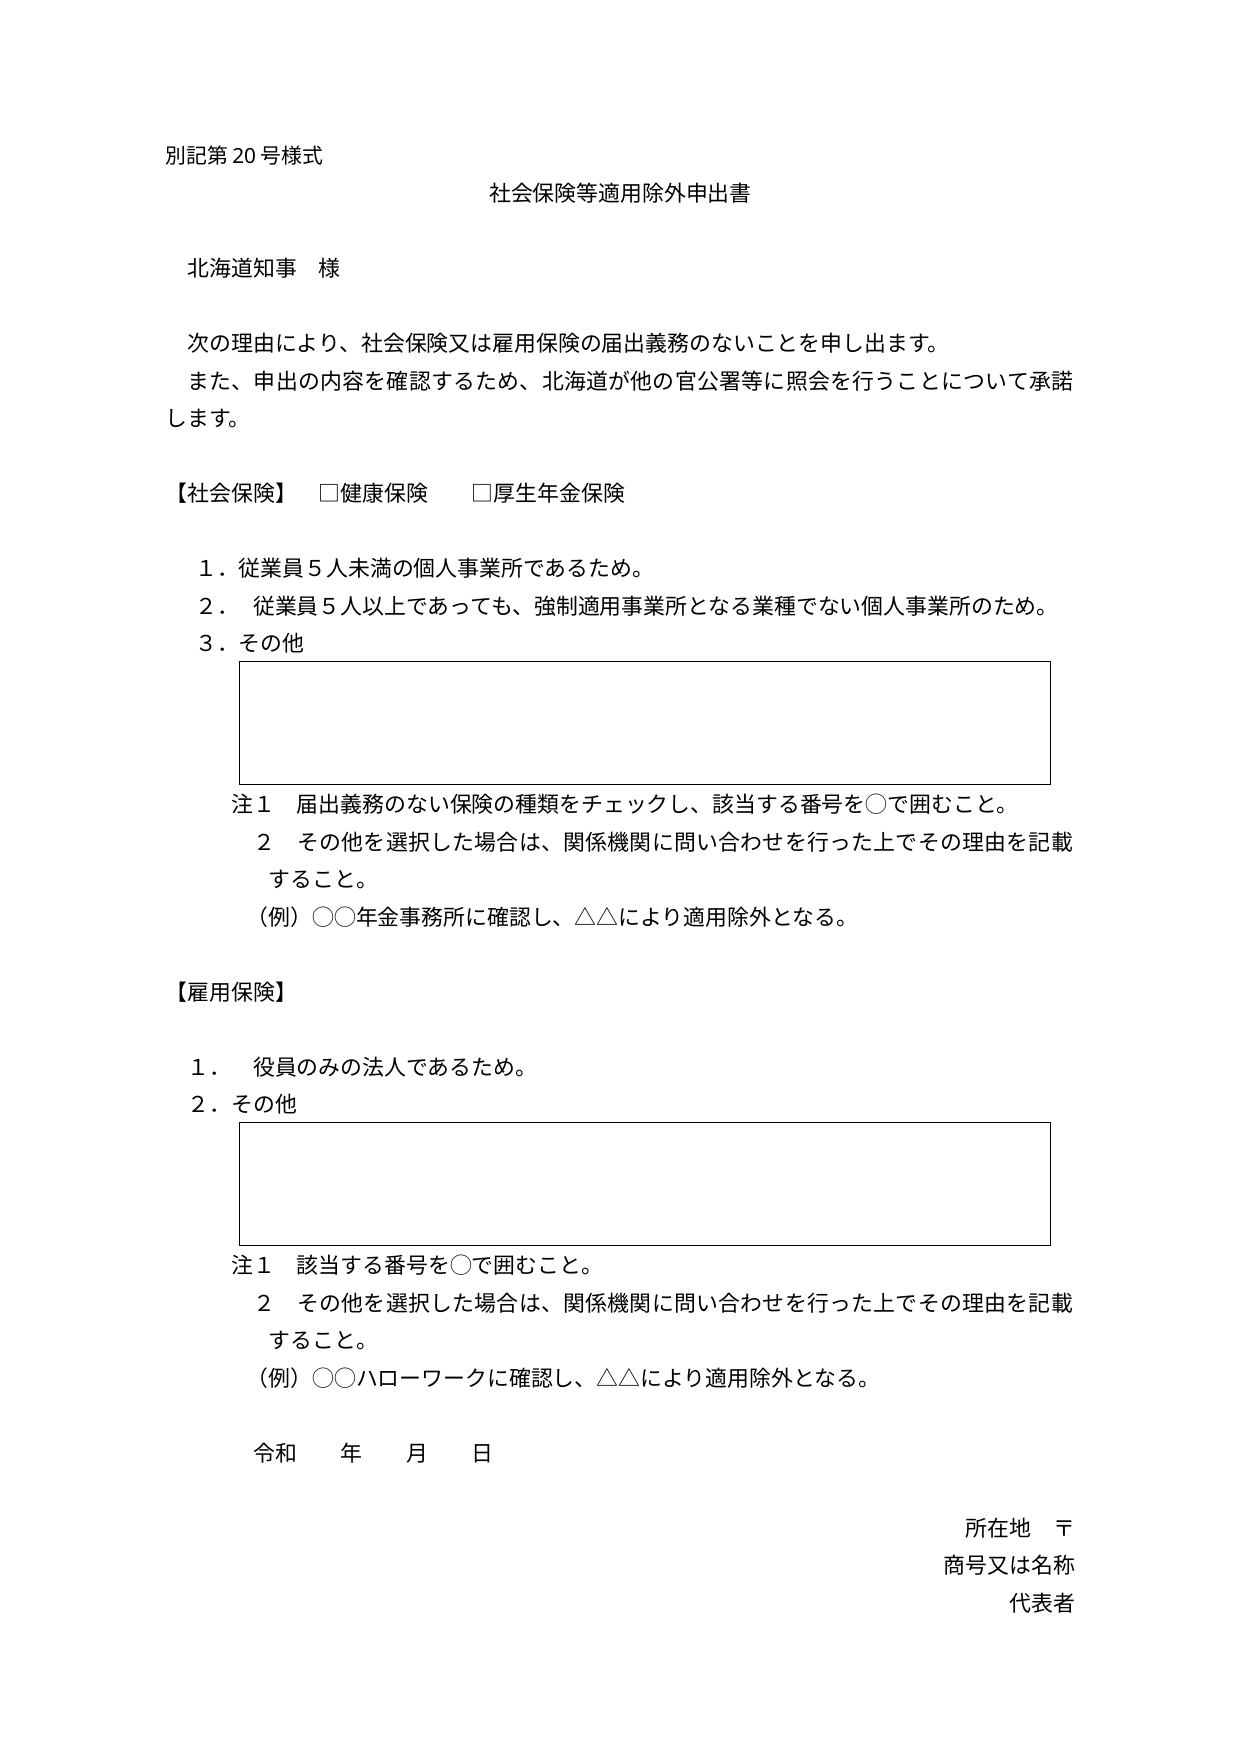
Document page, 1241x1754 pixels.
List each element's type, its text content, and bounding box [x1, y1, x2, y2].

text 次の理由により、社会保険又は雇用保険の届出義務のないことを申し出ます。 [165, 323, 1075, 361]
text ２ その他を選択した場合は、関係機関に問い合わせを行った上でその理由を記載すること。 [253, 1283, 1075, 1358]
text （例）◯◯ハローワークに確認し、△△により適用除外となる。 [165, 1358, 1075, 1396]
text ２ その他を選択した場合は、関係機関に問い合わせを行った上でその理由を記載すること。 [253, 822, 1075, 897]
text 令和 年 月 日 [165, 1433, 1075, 1471]
text １．従業員５人未満の個人事業所であるため。 [165, 548, 1075, 586]
text 商号又は名称 [165, 1546, 1075, 1583]
list 役員のみの法人であるため。 [187, 1047, 1075, 1084]
text 所在地 〒 [165, 1508, 1075, 1546]
text 注１ 該当する番号を◯で囲むこと。 [187, 1246, 1075, 1283]
text また、申出の内容を確認するため、北海道が他の官公署等に照会を行うことについて承諾します。 [165, 361, 1075, 436]
text 注１ 届出義務のない保険の種類をチェックし、該当する番号を◯で囲むこと。 [165, 784, 1075, 822]
table_header [240, 1123, 1050, 1244]
list 従業員５人以上であっても、強制適用事業所となる業種でない個人事業所のため。 [195, 586, 1075, 623]
text 【社会保険】 □健康保険 □厚生年金保険 [165, 473, 1075, 511]
list ２．その他 [187, 1084, 1075, 1122]
table_header [240, 662, 1050, 783]
text 代表者 [165, 1583, 1075, 1621]
text （例）◯◯年金事務所に確認し、△△により適用除外となる。 [165, 897, 1075, 934]
text 【雇用保険】 [165, 972, 1075, 1009]
list ３．その他 [187, 623, 1075, 661]
text 別記第20号様式 [165, 136, 1075, 173]
text 社会保険等適用除外申出書 [165, 173, 1075, 211]
text 北海道知事 様 [165, 248, 1075, 286]
